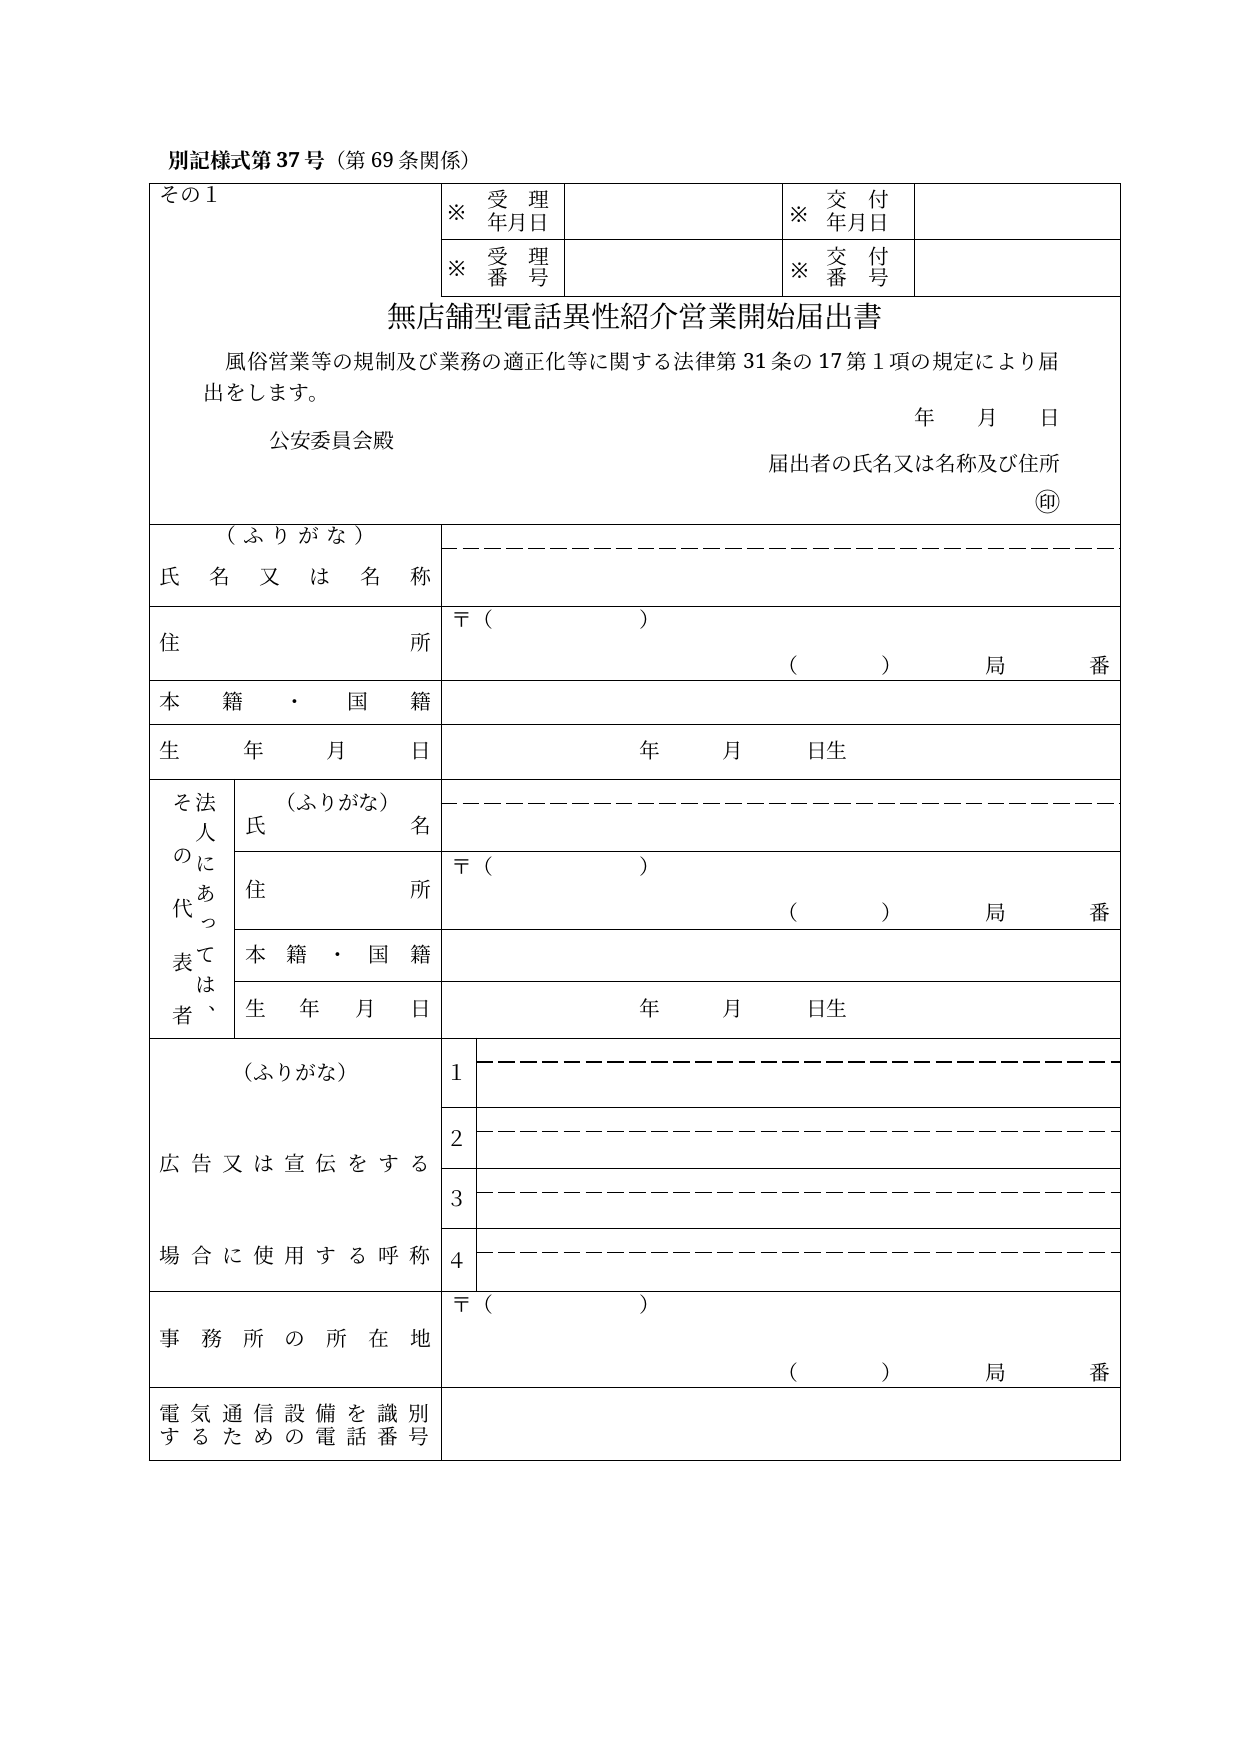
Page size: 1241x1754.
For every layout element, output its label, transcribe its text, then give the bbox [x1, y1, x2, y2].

table_cell 〒（ ） （ ） 局 番 [442, 607, 1120, 680]
table_cell 電気通信設備を識別 するための電話番号 [150, 1388, 441, 1460]
table_cell 〒（ ） （ ） 局 番 [442, 852, 1120, 929]
table_cell 住所 [235, 852, 441, 929]
table_cell 本籍・国籍 [150, 681, 441, 724]
table_cell [477, 1039, 1120, 1061]
table_cell 事務所の所在地 [150, 1292, 441, 1387]
table_cell 本籍・国籍 [235, 930, 441, 981]
table_cell [477, 1192, 1120, 1228]
table_header 交 付 年月日 [816, 184, 914, 239]
table_cell [477, 1229, 1120, 1252]
table_cell 生年月日 [235, 982, 441, 1037]
table_cell 〒（ ） （ ） 局 番 [442, 1292, 1120, 1387]
table_cell [442, 548, 1120, 606]
table_cell 法人にあっては、 その代表者 [150, 780, 234, 1037]
table_cell 生年月日 [150, 725, 441, 779]
table_cell [477, 1169, 1120, 1192]
table_header [565, 184, 782, 239]
table_cell 年 月 日生 [442, 982, 1120, 1037]
table_cell [442, 525, 1120, 548]
table_cell ４ [442, 1229, 476, 1291]
table_header 受 理 年月日 [477, 184, 564, 239]
table_cell 受 理 番 号 [477, 240, 564, 296]
table_cell （ふりがな） 広告又は宣伝をする 場合に使用する呼称 [150, 1039, 441, 1291]
table_cell [442, 803, 1120, 851]
table_cell [442, 240, 477, 296]
table_cell [442, 930, 1120, 981]
table_cell [442, 1388, 1120, 1460]
table_cell [442, 681, 1120, 724]
table_cell [477, 1252, 1120, 1291]
table_cell [915, 240, 1120, 296]
table_header その１ [150, 184, 441, 296]
table_cell [565, 240, 782, 296]
table_header [442, 184, 477, 239]
table_cell [783, 240, 816, 296]
table_cell 無店舗型電話異性紹介営業開始届出書 風俗営業等の規制及び業務の適正化等に関する法律第31条の17第１項の規定により届出をします。 年 月 日 公安委員会殿 届出者の氏名又は名称及び住所 ㊞ [150, 296, 1120, 524]
table_cell [477, 1108, 1120, 1131]
table_header [783, 184, 816, 239]
table_cell １ [442, 1039, 476, 1107]
table_cell 交 付 番 号 [816, 240, 914, 296]
table_cell （ふりがな） 氏名 [235, 780, 441, 851]
table_cell ３ [442, 1169, 476, 1228]
table_cell （ふりがな） [150, 525, 441, 548]
table_cell [477, 1061, 1120, 1107]
table_cell 住所 [150, 607, 441, 680]
table_cell [477, 1131, 1120, 1168]
table_header [915, 184, 1120, 239]
table_cell 氏名又は名称 [150, 548, 441, 606]
table_cell [442, 780, 1120, 803]
table_cell 年 月 日生 [442, 725, 1120, 779]
table_cell ２ [442, 1108, 476, 1168]
text 別記様式第37号（第69条関係） [126, 148, 1110, 171]
